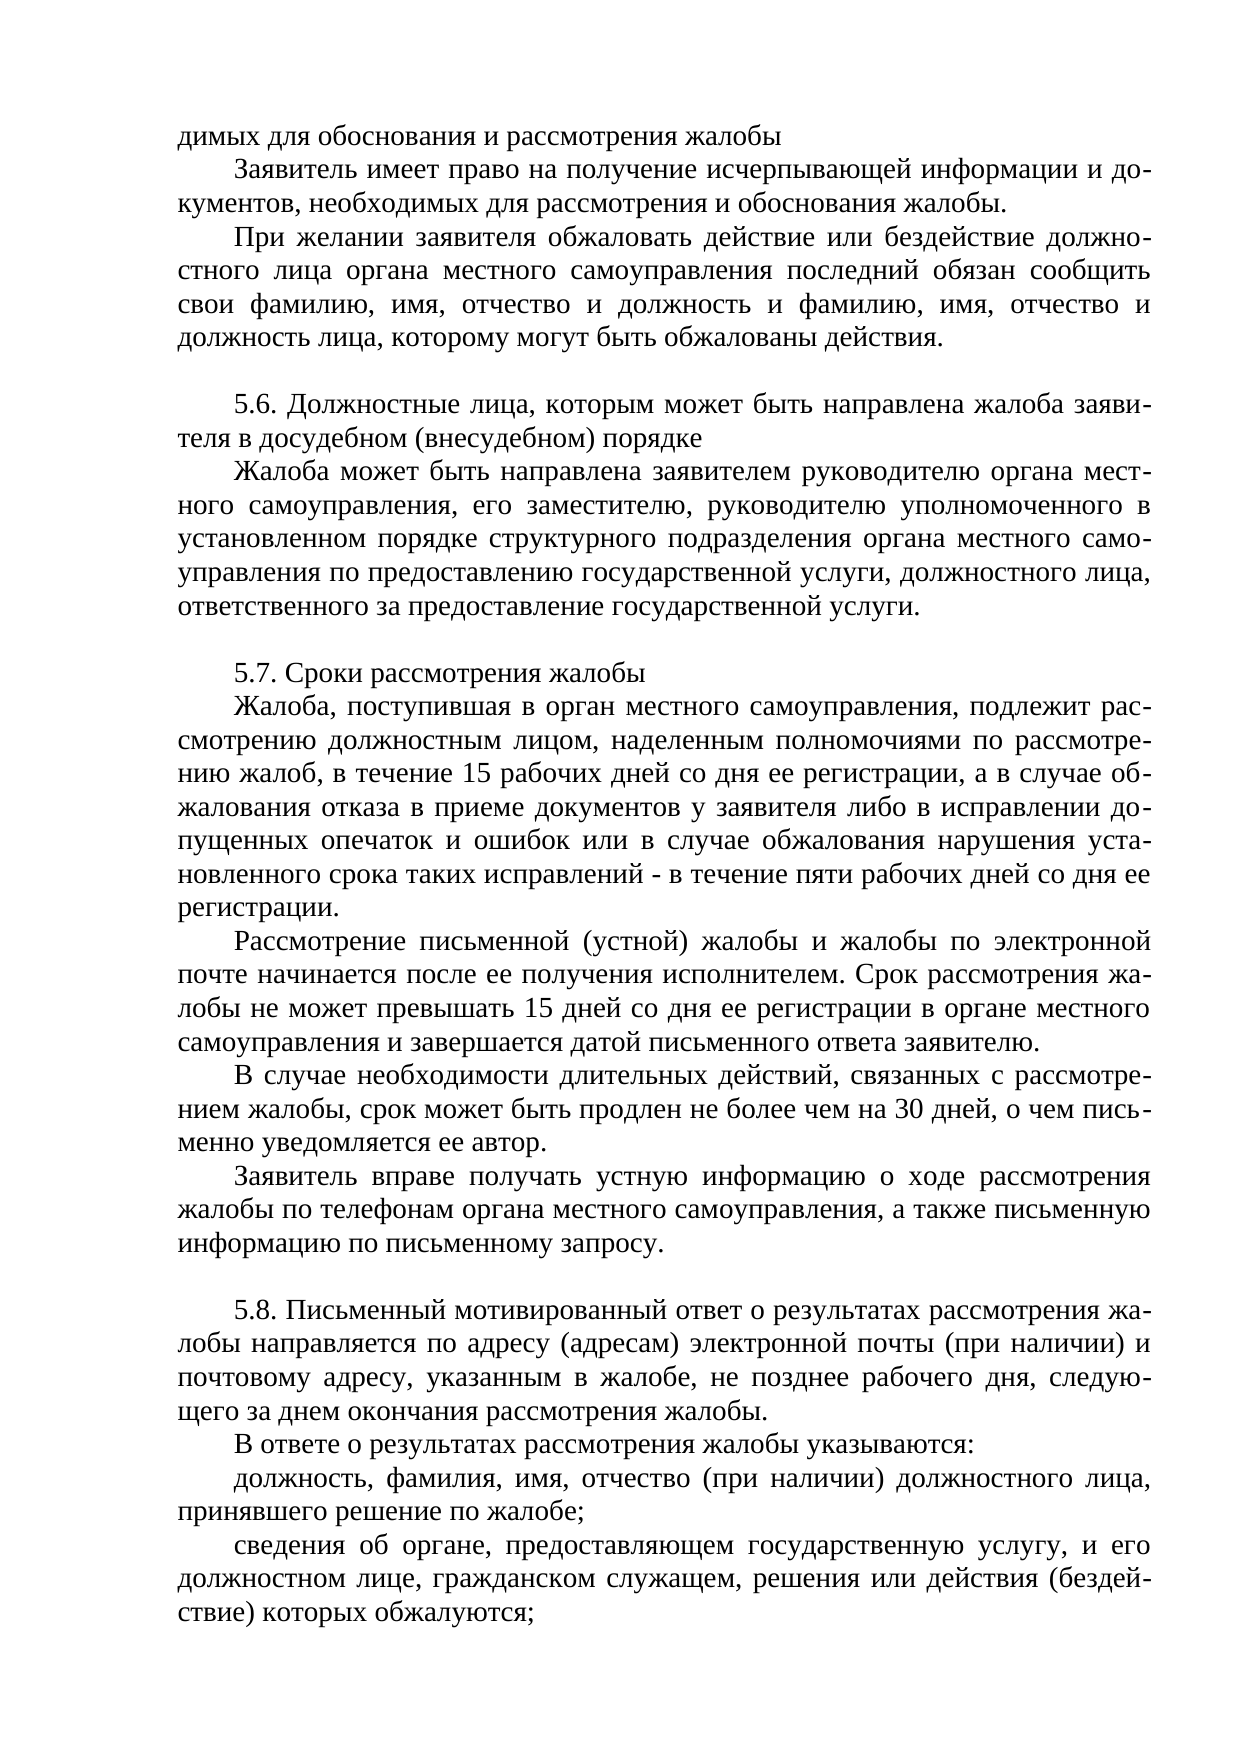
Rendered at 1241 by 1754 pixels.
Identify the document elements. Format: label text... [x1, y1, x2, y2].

text Заявитель вправе получать устную информацию о ходе рассмотрения жалобы по телефонам органа местного самоуправления, а также письменную информацию по письменному запросу. [177, 1158, 1152, 1258]
text В случае необходимости длительных действий, связанных с рассмотрением жалобы, срок может быть продлен не более чем на 30 дней, о чем письменно уведомляется ее автор. [177, 1057, 1152, 1158]
text При желании заявителя обжаловать действие или бездействие должностного лица органа местного самоуправления последний обязан сообщить свои фамилию, имя, отчество и должность и фамилию, имя, отчество и должность лица, которому могут быть обжалованы действия. [177, 219, 1152, 353]
text должность, фамилия, имя, отчество (при наличии) должностного лица, принявшего решение по жалобе; [177, 1460, 1152, 1527]
text В ответе о результатах рассмотрения жалобы указываются: [177, 1426, 1152, 1460]
text Заявитель имеет право на получение исчерпывающей информации и документов, необходимых для рассмотрения и обоснования жалобы. [177, 152, 1152, 219]
text сведения об органе, предоставляющем государственную услугу, и его должностном лице, гражданском служащем, решения или действия (бездействие) которых обжалуются; [177, 1527, 1152, 1627]
text 5.6. Должностные лица, которым может быть направлена жалоба заявителя в досудебном (внесудебном) порядке [177, 386, 1152, 453]
text 5.7. Сроки рассмотрения жалобы [177, 655, 1152, 688]
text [177, 118, 1152, 152]
text Жалоба может быть направлена заявителем руководителю органа местного самоуправления, его заместителю, руководителю уполномоченного в установленном порядке структурного подразделения органа местного самоуправления по предоставлению государственной услуги, должностного лица, ответственного за предоставление государственной услуги. [177, 453, 1152, 621]
text 5.8. Письменный мотивированный ответ о результатах рассмотрения жалобы направляется по адресу (адресам) электронной почты (при наличии) и почтовому адресу, указанным в жалобе, не позднее рабочего дня, следующего за днем окончания рассмотрения жалобы. [177, 1292, 1152, 1426]
text Рассмотрение письменной (устной) жалобы и жалобы по электронной почте начинается после ее получения исполнителем. Срок рассмотрения жалобы не может превышать 15 дней со дня ее регистрации в органе местного самоуправления и завершается датой письменного ответа заявителю. [177, 923, 1152, 1057]
text Жалоба, поступившая в орган местного самоуправления, подлежит рассмотрению должностным лицом, наделенным полномочиями по рассмотрению жалоб, в течение 15 рабочих дней со дня ее регистрации, а в случае обжалования отказа в приеме документов у заявителя либо в исправлении допущенных опечаток и ошибок или в случае обжалования нарушения установленного срока таких исправлений - в течение пяти рабочих дней со дня ее регистрации. [177, 688, 1152, 923]
